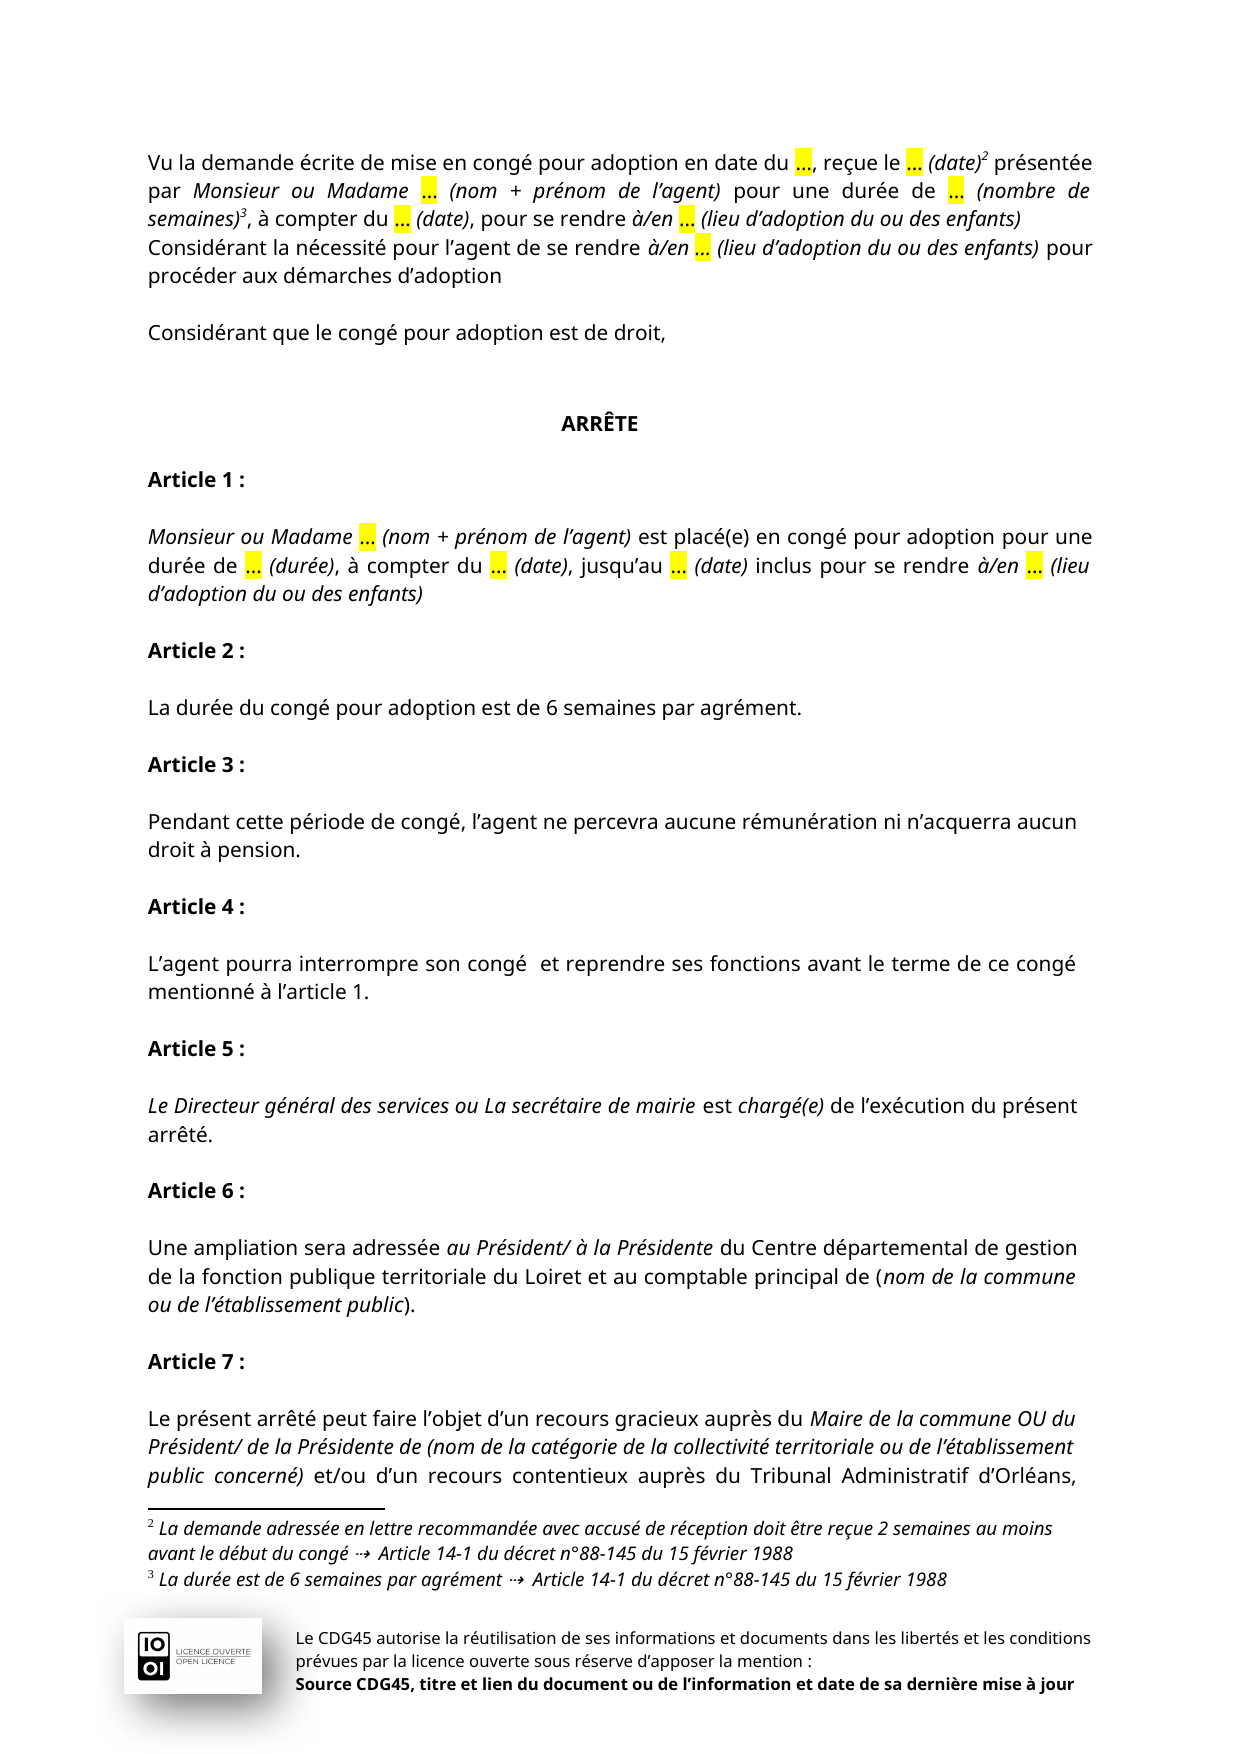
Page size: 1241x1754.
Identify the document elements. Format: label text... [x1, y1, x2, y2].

text Monsieur ou Madame … (nom + prénom de l’agent) est placé(e) en congé pour adoption pour une durée de … (durée), à compter du … (date), jusqu’au … (date) inclus pour se rendre à/en … (lieu d’adoption du ou des enfants) [148, 522, 1093, 608]
text Article 6 : [148, 1177, 1078, 1205]
text Article 7 : [148, 1347, 1078, 1376]
text Vu la demande écrite de mise en congé pour adoption en date du …, reçue le … (date) présentée par Monsieur ou Madame … (nom + prénom de l’agent) pour une durée de … (nombre de semaines), à compter du … (date), pour se rendre à/en … (lieu d’adoption du ou des enfants) [148, 148, 1093, 233]
picture [124, 1618, 262, 1694]
text Considérant la nécessité pour l’agent de se rendre à/en … (lieu d’adoption du ou des enfants) pour procéder aux démarches d’adoption [148, 233, 1093, 290]
text Article 5 : [148, 1034, 1078, 1063]
text Article 2 : [148, 636, 1093, 665]
text L’agent pourra interrompre son congé et reprendre ses fonctions avant le terme de ce congé mentionné à l’article 1. [148, 949, 1078, 1006]
text Pendant cette période de congé, l’agent ne percevra aucune rémunération ni n’acquerra aucun droit à pension. [148, 807, 1078, 864]
text Article 3 : [148, 750, 1093, 778]
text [148, 1404, 1078, 1489]
text Article 4 : [148, 892, 1093, 921]
text Article 1 : [148, 466, 1093, 494]
text Le Directeur général des services ou La secrétaire de mairie est chargé(e) de l’exécution du présent arrêté. [148, 1091, 1078, 1148]
text La durée du congé pour adoption est de 6 semaines par agrément. [148, 693, 1078, 722]
text Considérant que le congé pour adoption est de droit, [148, 318, 1093, 347]
text ARRÊTE [148, 409, 1093, 437]
text Une ampliation sera adressée au Président/ à la Présidente du Centre départemental de gestion de la fonction publique territoriale du Loiret et au comptable principal de (nom de la commune ou de l’établissement public). [148, 1233, 1078, 1319]
